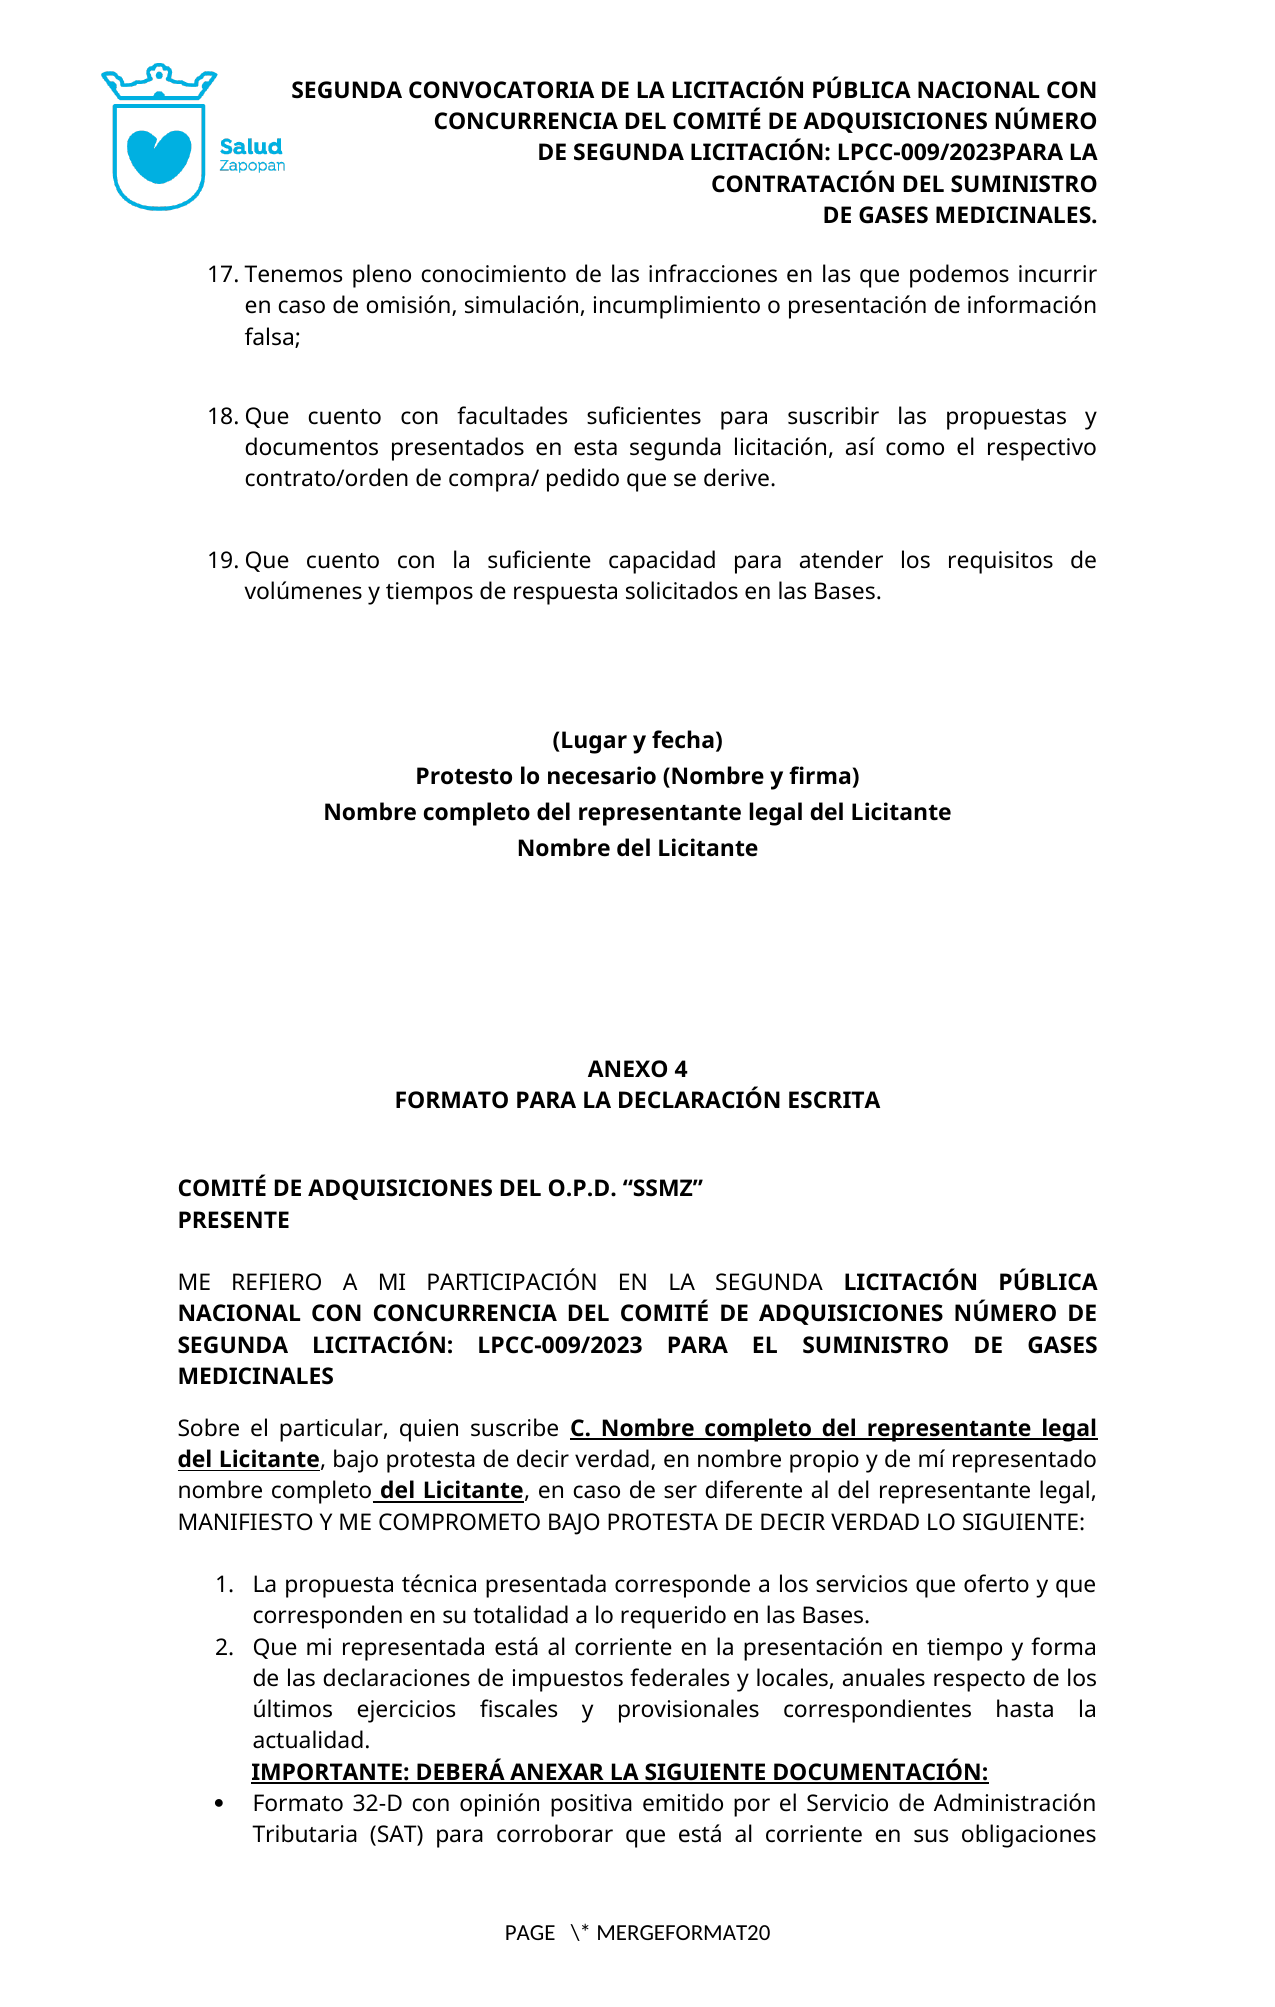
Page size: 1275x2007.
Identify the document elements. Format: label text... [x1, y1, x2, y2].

picture [97, 63, 290, 220]
text (Lugar y fecha) [177, 724, 1098, 755]
text Nombre del Licitante [177, 832, 1098, 863]
picture [108, 67, 211, 95]
list Tenemos pleno conocimiento de las infracciones en las que podemos incurrir en caso de omisión, simulación, incumplimiento o presentación de información falsa; [207, 258, 1098, 352]
text COMITÉ DE ADQUISICIONES DEL O.P.D. “SSMZ” [177, 1172, 1098, 1204]
list Que cuento con la suficiente capacidad para atender los requisitos de volúmenes y tiempos de respuesta solicitados en las Bases. [207, 544, 1098, 606]
text Sobre el particular, quien suscribe C. Nombre completo del representante legal del Licitante, bajo protesta de decir verdad, en nombre propio y de mí representado nombre completo del Licitante, en caso de ser diferente al del representante legal, MANIFIESTO Y ME COMPROMETO BAJO PROTESTA DE DECIR VERDAD LO SIGUIENTE: [177, 1412, 1098, 1537]
text PRESENTE [177, 1204, 1098, 1235]
text ME REFIERO A MI PARTICIPACIÓN EN LA SEGUNDA LICITACIÓN PÚBLICA NACIONAL CON CONCURRENCIA DEL COMITÉ DE ADQUISICIONES NÚMERO DE SEGUNDA LICITACIÓN: LPCC-009/2023 PARA EL SUMINISTRO DE GASES MEDICINALES [177, 1266, 1098, 1391]
text FORMATO PARA LA DECLARACIÓN ESCRITA [177, 1084, 1098, 1116]
text Protesto lo necesario (Nombre y firma) [177, 760, 1098, 791]
list La propuesta técnica presentada corresponde a los servicios que oferto y que corresponden en su totalidad a lo requerido en las Bases. [215, 1568, 1098, 1631]
list Que cuento con facultades suficientes para suscribir las propuestas y documentos presentados en esta segunda licitación, así como el respectivo contrato/orden de compra/ pedido que se derive. [207, 400, 1098, 493]
text Nombre completo del representante legal del Licitante [177, 796, 1098, 827]
text ANEXO 4 [177, 1053, 1098, 1084]
text IMPORTANTE: DEBERÁ ANEXAR LA SIGUIENTE DOCUMENTACIÓN: [177, 1756, 1098, 1787]
list Que mi representada está al corriente en la presentación en tiempo y forma de las declaraciones de impuestos federales y locales, anuales respecto de los últimos ejercicios fiscales y provisionales correspondientes hasta la actualidad. [215, 1631, 1098, 1756]
